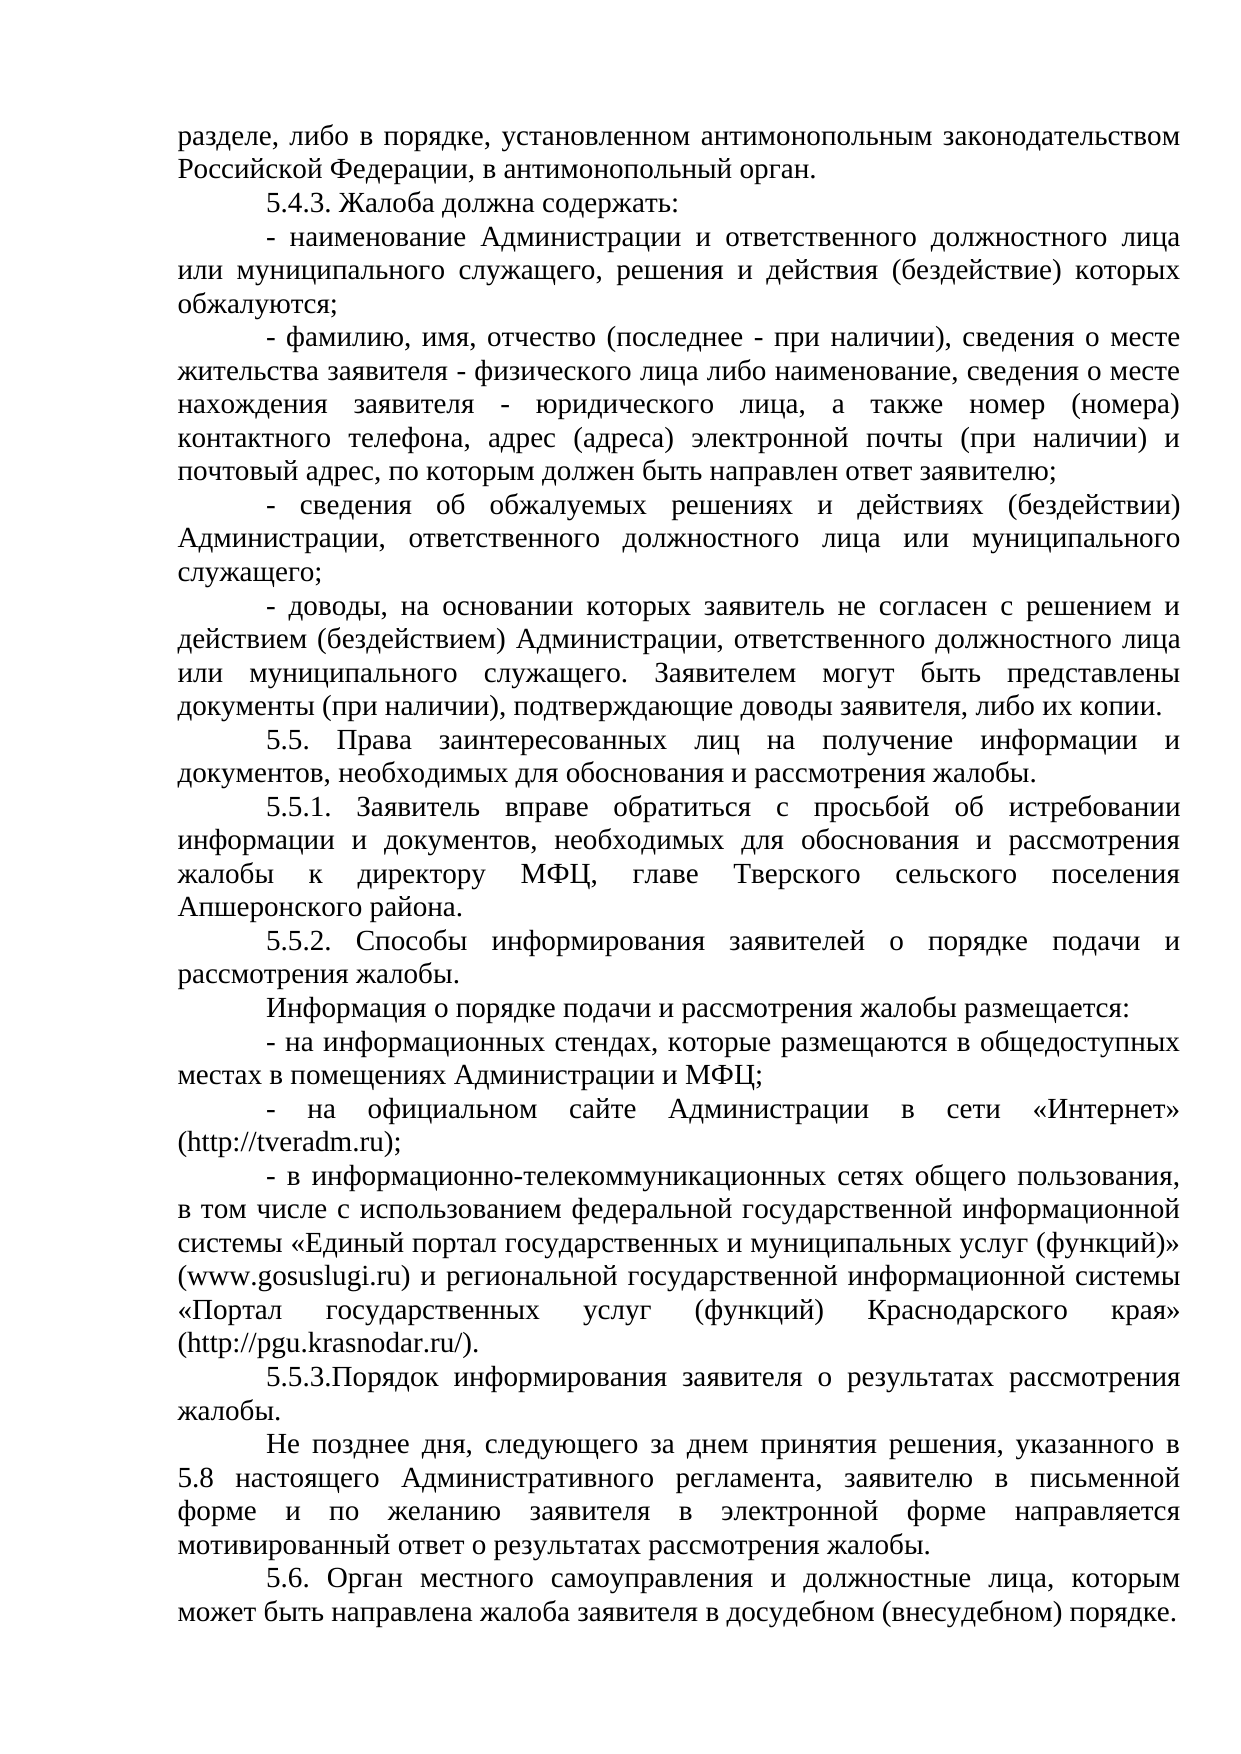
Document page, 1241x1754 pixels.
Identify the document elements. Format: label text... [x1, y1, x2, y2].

text Не позднее дня, следующего за днем принятия решения, указанного в 5.8 настоящего Административного регламента, заявителю в письменной форме и по желанию заявителя в электронной форме направляется мотивированный ответ о результатах рассмотрения жалобы. [177, 1426, 1181, 1560]
text 5.5.1. Заявитель вправе обратиться с просьбой об истребовании информации и документов, необходимых для обоснования и рассмотрения жалобы к директору МФЦ, главе Тверского сельского поселения Апшеронского района. [177, 789, 1181, 923]
text - на официальном сайте Администрации в сети «Интернет» (http://tveradm.ru); [177, 1091, 1181, 1158]
text - в информационно-телекоммуникационных сетях общего пользования, в том числе с использованием федеральной государственной информационной системы «Единый портал государственных и муниципальных услуг (функций)» (www.gosuslugi.ru) и региональной государственной информационной системы «Портал государственных услуг (функций) Краснодарского края» (http://pgu.krasnodar.ru/). [177, 1158, 1181, 1359]
text - фамилию, имя, отчество (последнее - при наличии), сведения о месте жительства заявителя - физического лица либо наименование, сведения о месте нахождения заявителя - юридического лица, а также номер (номера) контактного телефона, адрес (адреса) электронной почты (при наличии) и почтовый адрес, по которым должен быть направлен ответ заявителю; [177, 319, 1181, 487]
text 5.5.2. Способы информирования заявителей о порядке подачи и рассмотрения жалобы. [177, 923, 1181, 990]
text - доводы, на основании которых заявитель не согласен с решением и действием (бездействием) Администрации, ответственного должностного лица или муниципального служащего. Заявителем могут быть представлены документы (при наличии), подтверждающие доводы заявителя, либо их копии. [177, 588, 1181, 722]
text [177, 118, 1181, 185]
text Информация о порядке подачи и рассмотрения жалобы размещается: [177, 990, 1181, 1024]
text - сведения об обжалуемых решениях и действиях (бездействии) Администрации, ответственного должностного лица или муниципального служащего; [177, 487, 1181, 588]
text - наименование Администрации и ответственного должностного лица или муниципального служащего, решения и действия (бездействие) которых обжалуются; [177, 219, 1181, 319]
text 5.4.3. Жалоба должна содержать: [177, 185, 1181, 219]
text 5.5.3.Порядок информирования заявителя о результатах рассмотрения жалобы. [177, 1359, 1181, 1426]
text 5.6. Орган местного самоуправления и должностные лица, которым может быть направлена жалоба заявителя в досудебном (внесудебном) порядке. [177, 1560, 1181, 1627]
text - на информационных стендах, которые размещаются в общедоступных местах в помещениях Администрации и МФЦ; [177, 1024, 1181, 1091]
text 5.5. Права заинтересованных лиц на получение информации и документов, необходимых для обоснования и рассмотрения жалобы. [177, 722, 1181, 789]
